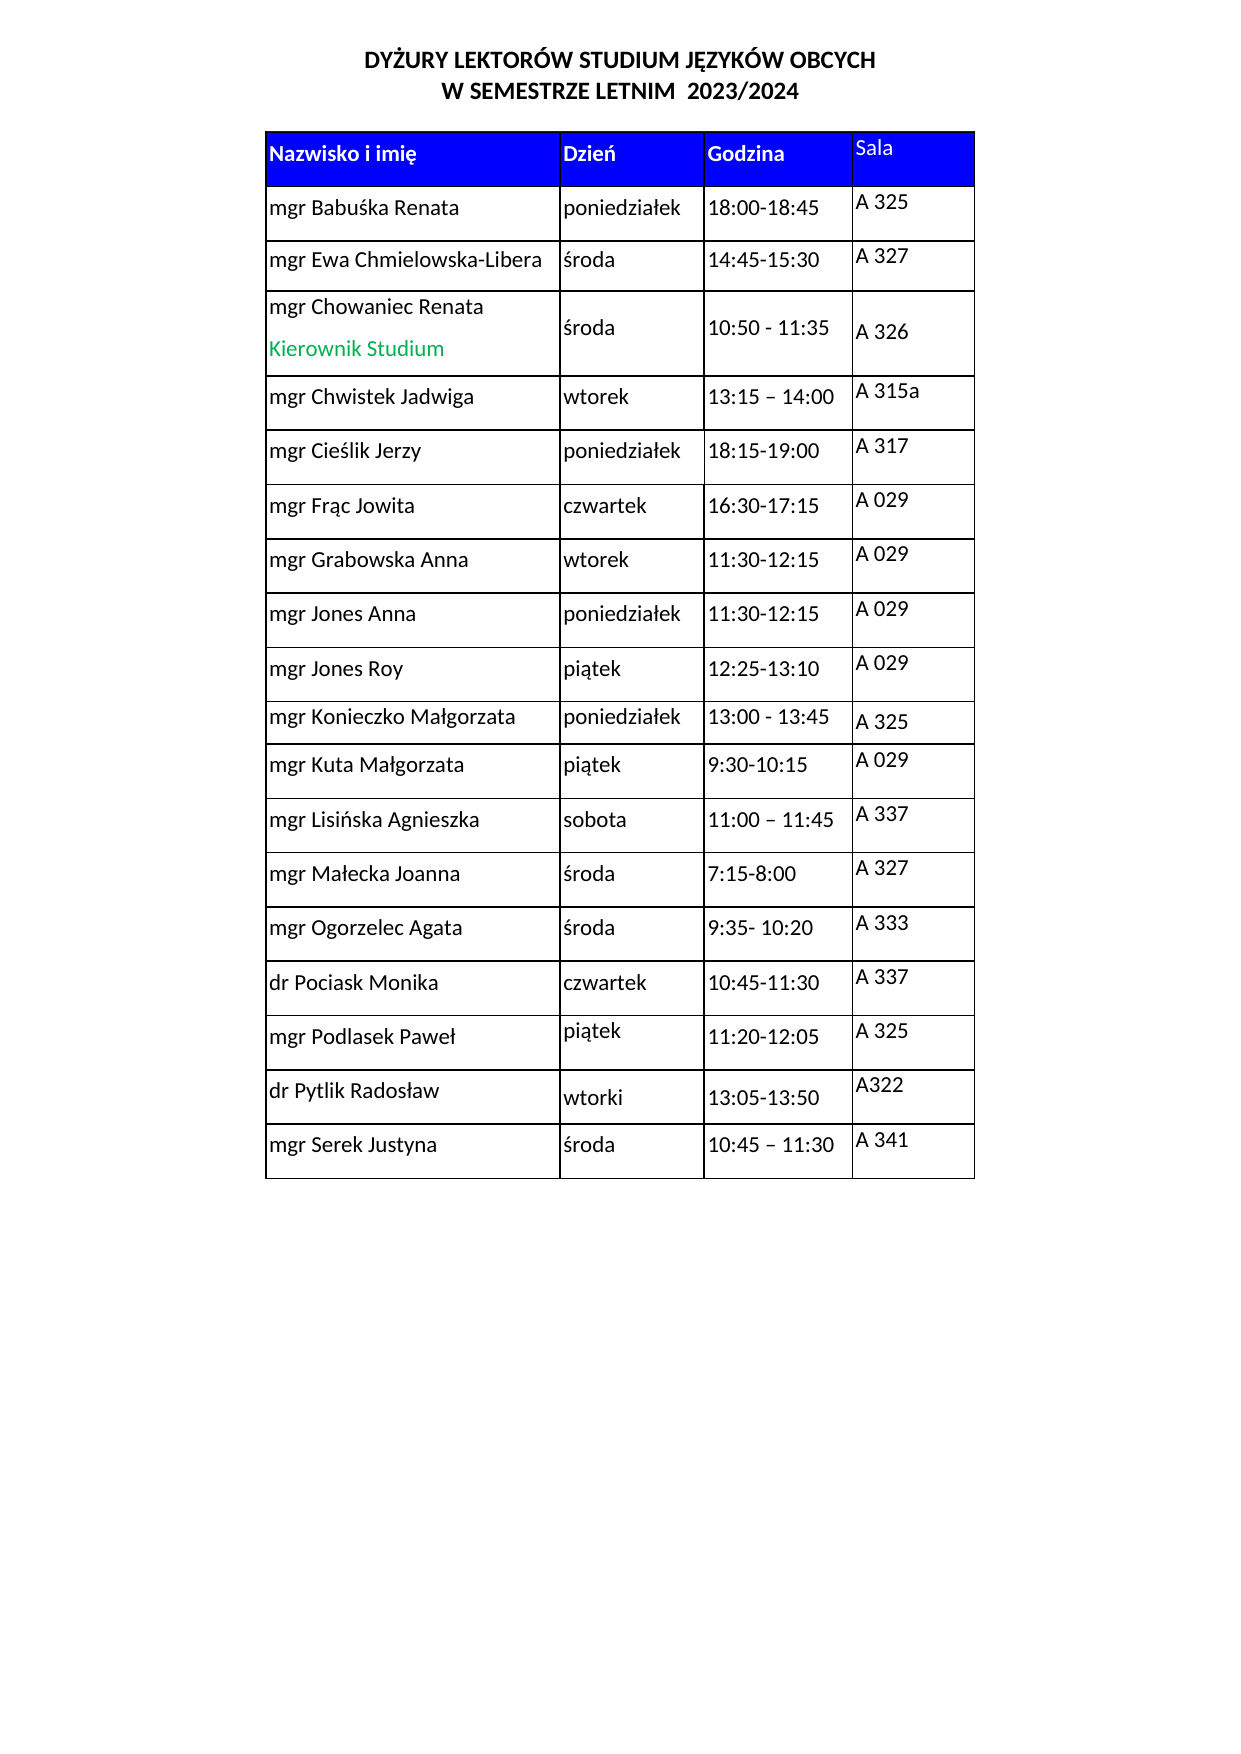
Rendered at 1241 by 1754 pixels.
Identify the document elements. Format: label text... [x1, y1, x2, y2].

table_cell 14:45-15:30 [705, 242, 852, 290]
table_cell poniedziałek [561, 594, 703, 646]
table_cell mgr Małecka Joanna [267, 853, 559, 906]
table_cell mgr Lisińska Agnieszka [267, 799, 559, 852]
table_cell dr Pociask Monika [267, 962, 559, 1015]
table_cell 11:20-12:05 [705, 1016, 852, 1069]
table_cell A 029 [853, 594, 974, 646]
table_cell środa [561, 1125, 703, 1177]
table_header Sala [853, 133, 974, 186]
table_cell 9:30-10:15 [705, 745, 852, 798]
table_cell mgr Serek Justyna [267, 1125, 559, 1177]
table_cell 11:30-12:15 [705, 540, 852, 592]
table_cell A322 [853, 1071, 974, 1123]
table_cell A 333 [853, 908, 974, 960]
table_cell poniedziałek [561, 431, 704, 483]
table_cell A 029 [853, 485, 974, 538]
table_cell mgr Cieślik Jerzy [267, 431, 559, 483]
table_cell 7:15-8:00 [705, 853, 852, 906]
table_cell 11:00 – 11:45 [705, 799, 852, 852]
text W SEMESTRZE LETNIM 2023/2024 [148, 75, 1093, 133]
table_cell dr Pytlik Radosław [267, 1071, 559, 1123]
table_cell mgr Grabowska Anna [267, 540, 559, 592]
table_cell środa [561, 853, 703, 906]
table_cell 11:30-12:15 [705, 594, 852, 646]
table_cell A 325 [853, 702, 974, 743]
table_cell mgr Frąc Jowita [267, 485, 559, 538]
table_cell mgr Chwistek Jadwiga [267, 377, 559, 429]
table_cell poniedziałek [561, 187, 703, 240]
table_cell poniedziałek [561, 702, 703, 743]
table_cell 18:15-19:00 [705, 431, 852, 483]
table_cell środa [561, 242, 703, 290]
table_cell 13:05-13:50 [705, 1071, 852, 1123]
table_cell sobota [561, 799, 703, 852]
table_cell 10:45-11:30 [705, 962, 852, 1015]
table_cell A 337 [853, 962, 974, 1015]
table_cell 18:00-18:45 [705, 187, 852, 240]
table_cell A 325 [853, 1016, 974, 1069]
table_cell 13:00 - 13:45 [705, 702, 852, 743]
table_cell A 327 [853, 242, 974, 290]
table_cell czwartek [561, 485, 703, 538]
table_header Godzina [705, 133, 852, 186]
table_cell A 326 [853, 292, 974, 375]
table_cell mgr Ewa Chmielowska-Libera [267, 242, 559, 290]
table_header Nazwisko i imię [267, 133, 559, 186]
table_cell piątek [561, 648, 703, 701]
table_cell mgr Ogorzelec Agata [267, 908, 559, 960]
table_cell A 325 [853, 187, 974, 240]
table_cell A 315a [853, 377, 974, 429]
table_cell 9:35- 10:20 [705, 908, 852, 960]
table_cell mgr Jones Anna [267, 594, 559, 646]
table_cell wtorek [561, 540, 703, 592]
table_cell mgr Konieczko Małgorzata [267, 702, 559, 743]
table_cell 10:45 – 11:30 [705, 1125, 852, 1177]
table_cell 16:30-17:15 [705, 485, 852, 538]
table_cell 13:15 – 14:00 [705, 377, 852, 429]
table_cell 10:50 - 11:35 [705, 292, 852, 375]
table_cell A 029 [853, 648, 974, 701]
table_cell A 341 [853, 1125, 974, 1177]
table_cell piątek [561, 1016, 703, 1069]
table_cell A 317 [853, 431, 974, 483]
table_cell A 029 [853, 540, 974, 592]
table_cell wtorki [561, 1071, 703, 1123]
table_cell A 327 [853, 853, 974, 906]
table_cell mgr Kuta Małgorzata [267, 745, 559, 798]
table_cell mgr Jones Roy [267, 648, 559, 701]
table_cell mgr Chowaniec Renata Kierownik Studium [267, 292, 559, 375]
table_cell 12:25-13:10 [705, 648, 852, 701]
table_cell mgr Podlasek Paweł [267, 1016, 559, 1069]
table_cell mgr Babuśka Renata [267, 187, 559, 240]
table_cell czwartek [561, 962, 703, 1015]
table_header Dzień [561, 133, 703, 186]
table_cell środa [561, 908, 703, 960]
table_cell piątek [561, 745, 703, 798]
table_cell środa [561, 292, 703, 375]
table_cell A 337 [853, 799, 974, 852]
text DYŻURY LEKTORÓW STUDIUM JĘZYKÓW OBCYCH [148, 44, 1093, 75]
table_cell A 029 [853, 745, 974, 798]
table_cell wtorek [561, 377, 703, 429]
